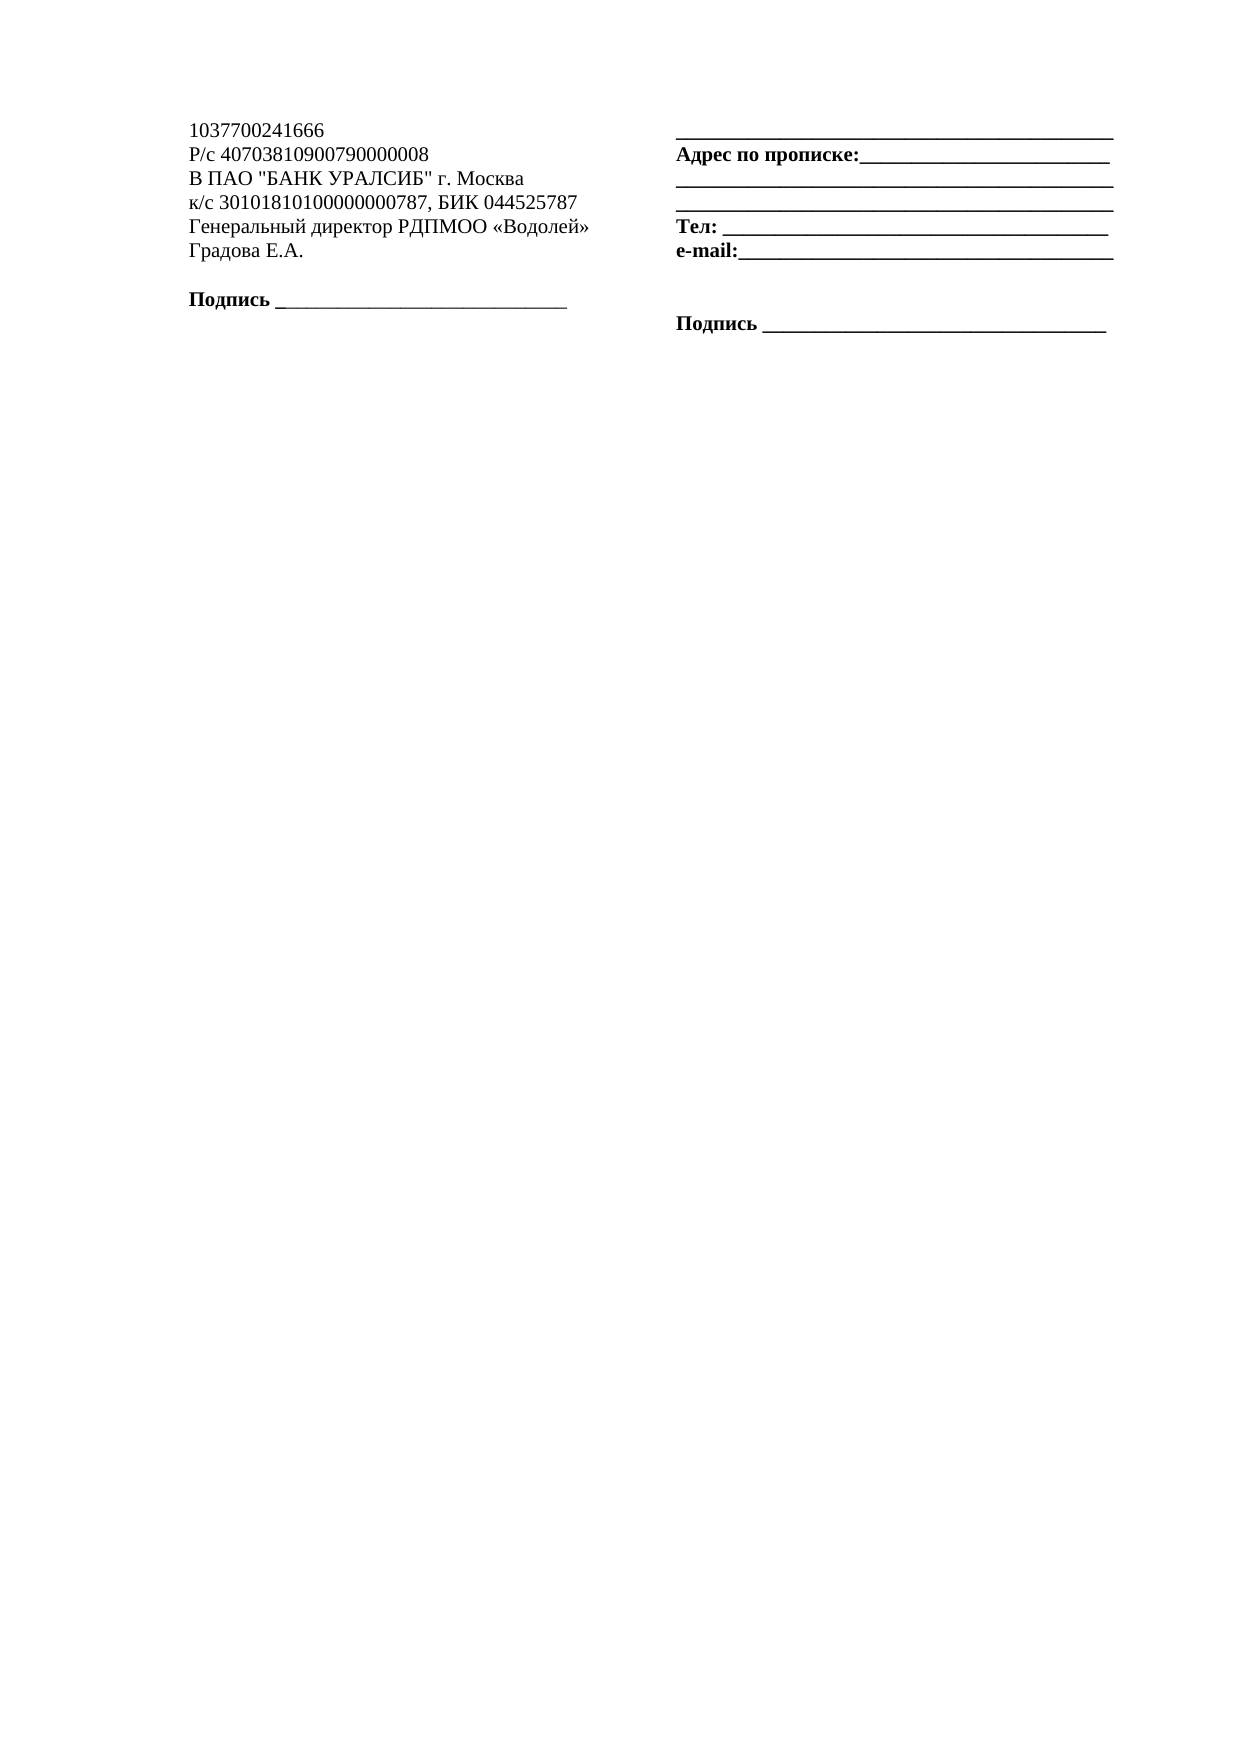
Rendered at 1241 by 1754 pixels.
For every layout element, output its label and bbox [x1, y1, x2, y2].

table_header [665, 118, 1152, 383]
table_header [177, 118, 664, 383]
